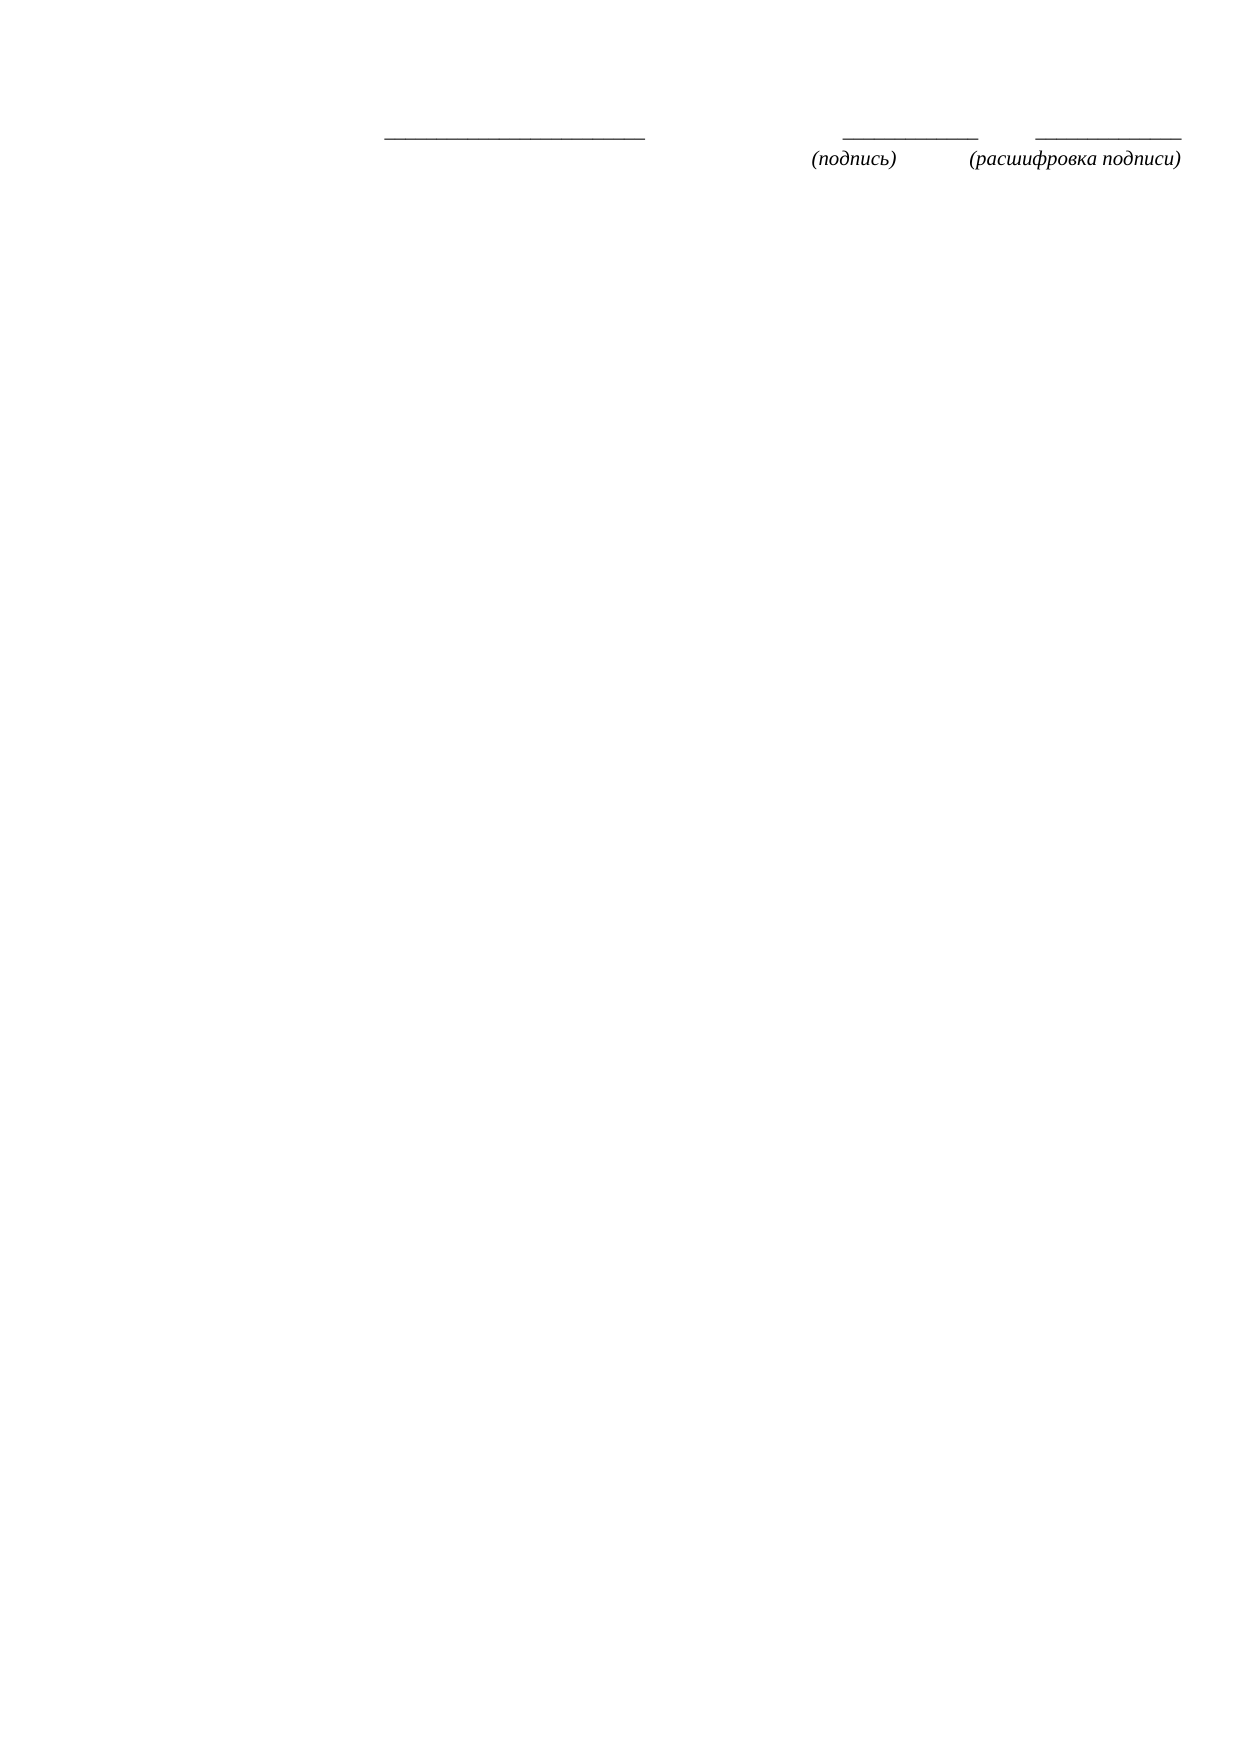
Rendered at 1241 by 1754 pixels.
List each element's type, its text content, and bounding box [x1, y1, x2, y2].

text _________________________ _____________ ______________ (подпись) (расшифровка подписи) [118, 118, 1181, 170]
